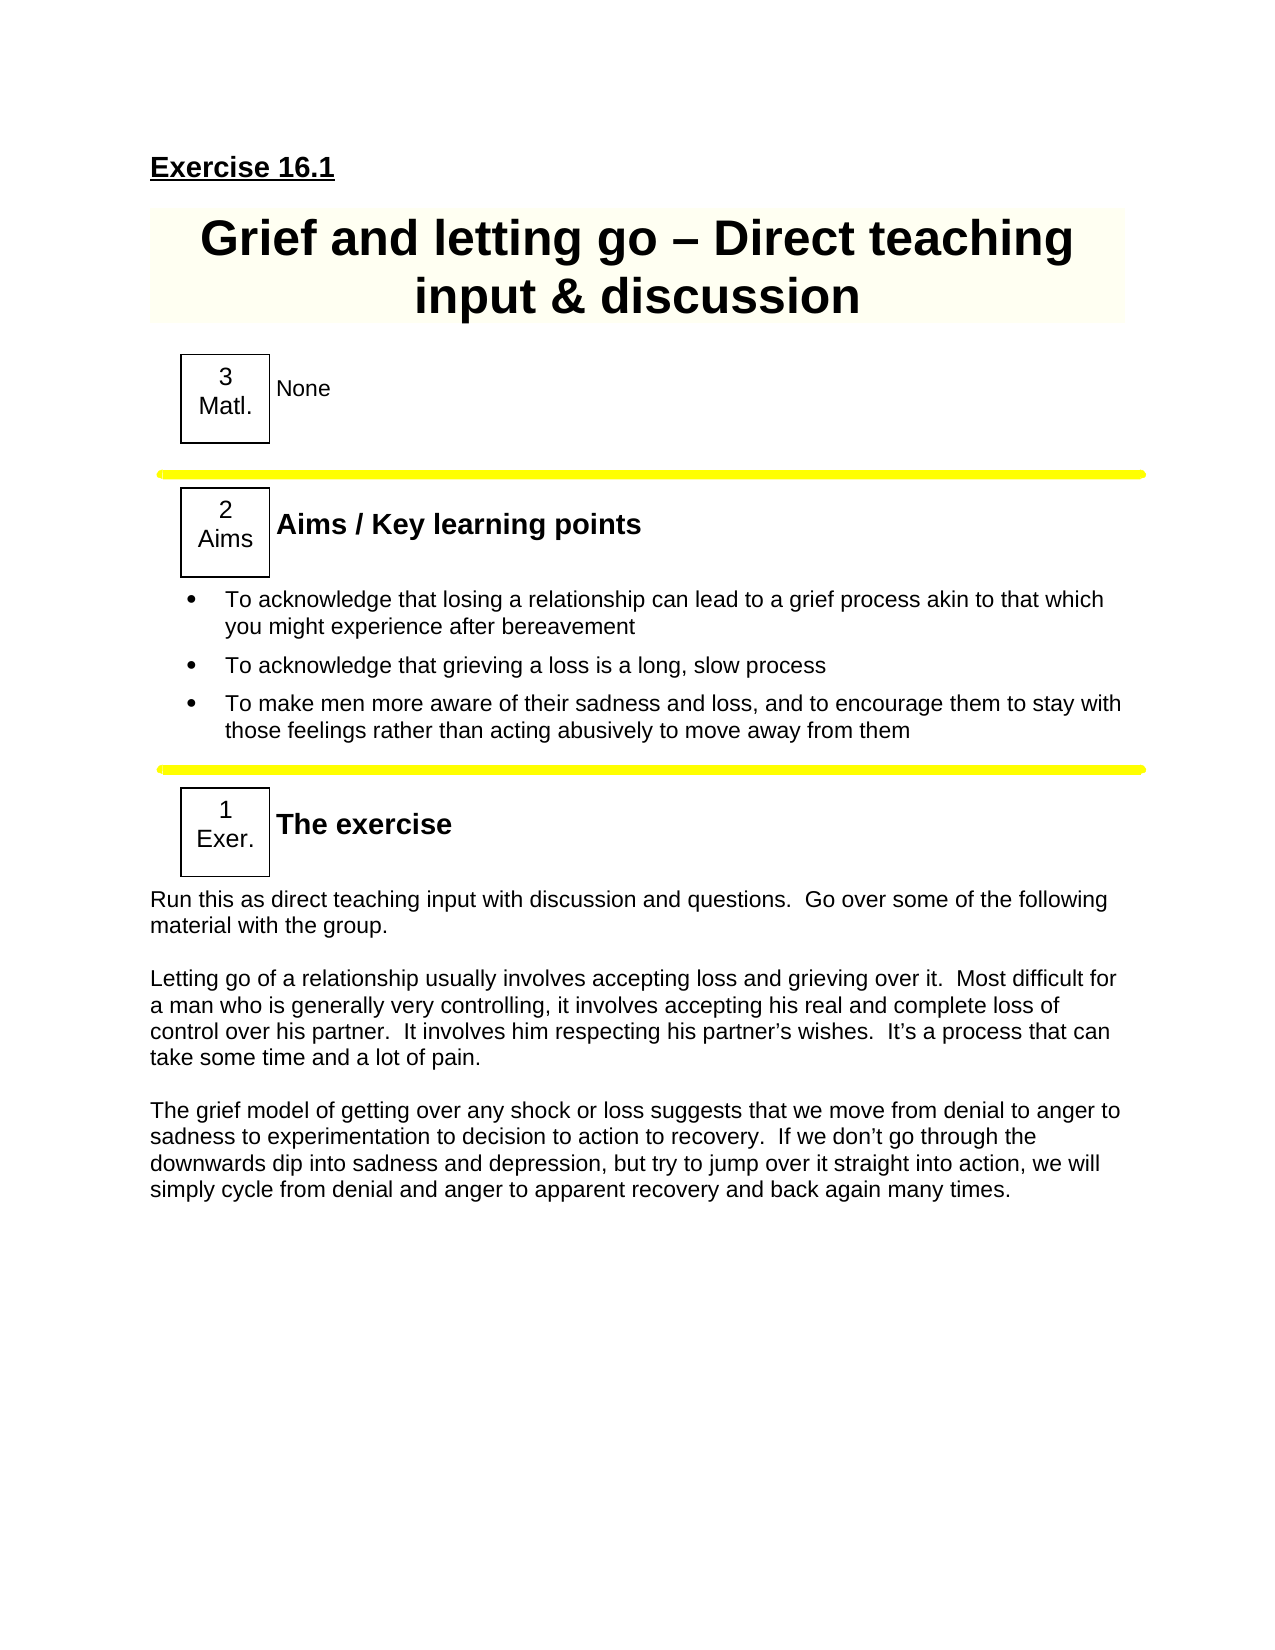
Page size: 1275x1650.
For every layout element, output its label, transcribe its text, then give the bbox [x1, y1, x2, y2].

subtitle Exercise 16.1 [150, 150, 1125, 183]
table_header [161, 482, 264, 586]
list To acknowledge that grieving a loss is a long, slow process [187, 652, 1125, 678]
title Grief and letting go – Direct teaching input & discussion [150, 208, 1125, 323]
table_header Aims / Key learning points [265, 482, 1013, 586]
table_header [161, 782, 264, 886]
text The grief model of getting over any shock or loss suggests that we move from denial to anger to sadness to experimentation to decision to action to recovery. If we don’t go through the downwards dip into sadness and depression, but try to jump over it straight into action, we will simply cycle from denial and anger to apparent recovery and back again many times. [150, 1097, 1125, 1202]
table_header The exercise [265, 782, 1013, 886]
text Run this as direct teaching input with discussion and questions. Go over some of the following material with the group. [150, 886, 1125, 939]
table_header None [265, 349, 1013, 456]
list To acknowledge that losing a relationship can lead to a grief process akin to that which you might experience after bereavement [187, 586, 1125, 639]
table_header [161, 349, 264, 456]
list To make men more aware of their sadness and loss, and to encourage them to stay with those feelings rather than acting abusively to move away from them [187, 690, 1125, 743]
text Letting go of a relationship usually involves accepting loss and grieving over it. Most difficult for a man who is generally very controlling, it involves accepting his real and complete loss of control over his partner. It involves him respecting his partner’s wishes. It’s a process that can take some time and a lot of pain. [150, 965, 1125, 1071]
